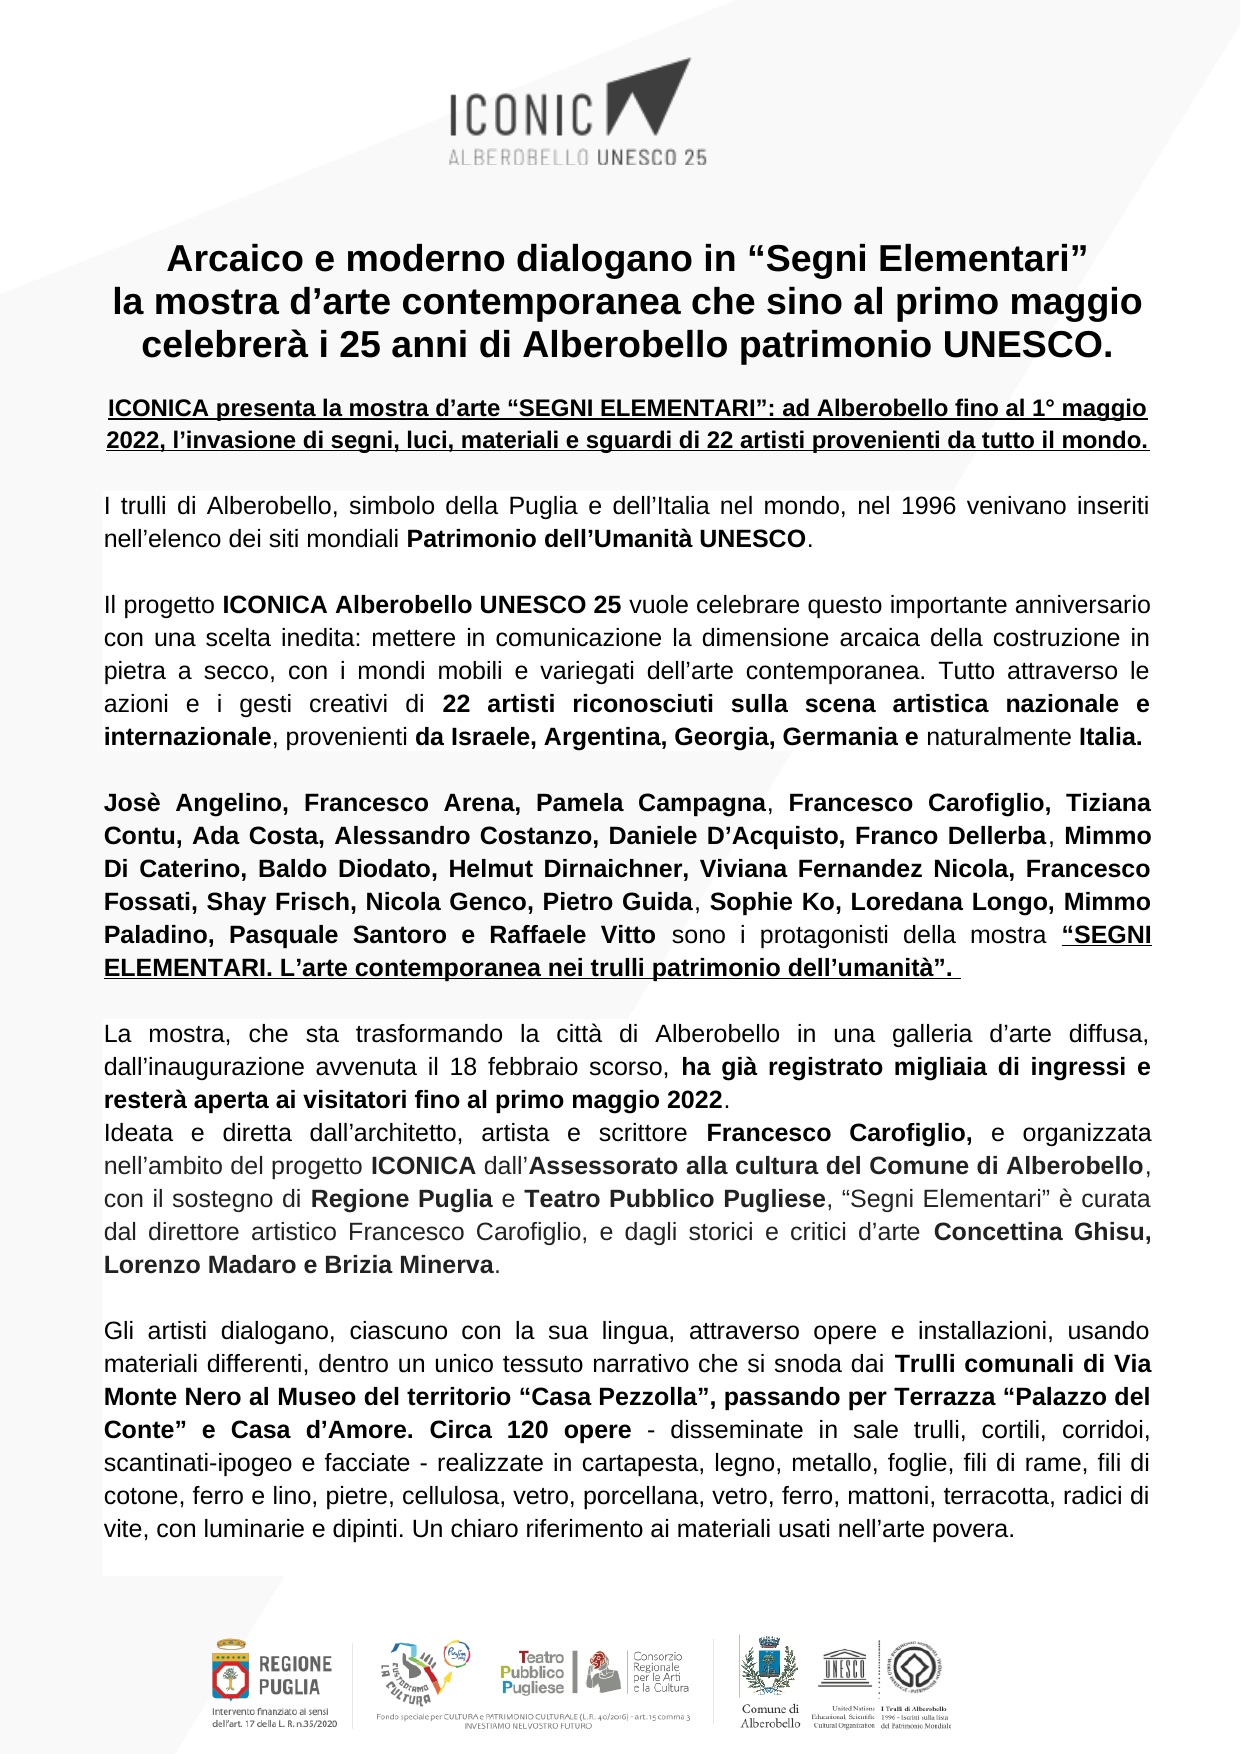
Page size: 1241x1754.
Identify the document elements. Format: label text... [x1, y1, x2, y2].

text Gli artisti dialogano, ciascuno con la sua lingua, attraverso opere e installazioni, usando materiali differenti, dentro un unico tessuto narrativo che si snoda dai Trulli comunali di Via Monte Nero al Museo del territorio “Casa Pezzolla”, passando per Terrazza “Palazzo del Conte” e Casa d’Amore. Circa 120 opere - disseminate in sale trulli, cortili, corridoi, scantinati-ipogeo e facciate - realizzate in cartapesta, legno, metallo, foglie, fili di rame, fili di cotone, ferro e lino, pietre, cellulosa, vetro, porcellana, vetro, ferro, mattoni, terracotta, radici di vite, con luminarie e dipinti. Un chiaro riferimento ai materiali usati nell’arte povera. [103, 1316, 1152, 1543]
text I trulli di Alberobello, simbolo della Puglia e dell’Italia nel mondo, nel 1996 venivano inseriti nell’elenco dei siti mondiali Patrimonio dell’Umanità UNESCO. [103, 491, 1152, 552]
text Ideata e diretta dall’architetto, artista e scrittore Francesco Carofiglio, e organizzata nell’ambito del progetto ICONICA dall’Assessorato alla cultura del Comune di Alberobello, con il sostegno di Regione Puglia e Teatro Pubblico Pugliese, “Segni Elementari” è curata dal direttore artistico Francesco Carofiglio, e dagli storici e critici d’arte Concettina Ghisu, Lorenzo Madaro e Brizia Minerva. [103, 1118, 1152, 1279]
text ICONICA presenta la mostra d’arte “SEGNI ELEMENTARI”: ad Alberobello fino al 1° maggio 2022, l’invasione di segni, luci, materiali e sguardi di 22 artisti provenienti da tutto il mondo. [103, 394, 1152, 454]
text Josè Angelino, Francesco Arena, Pamela Campagna, Francesco Carofiglio, Tiziana Contu, Ada Costa, Alessandro Costanzo, Daniele D’Acquisto, Franco Dellerba, Mimmo Di Caterino, Baldo Diodato, Helmut Dirnaichner, Viviana Fernandez Nicola, Francesco Fossati, Shay Frisch, Nicola Genco, Pietro Guida, Sophie Ko, Loredana Longo, Mimmo Paladino, Pasquale Santoro e Raffaele Vitto sono i protagonisti della mostra “SEGNI ELEMENTARI. L’arte contemporanea nei trulli patrimonio dell’umanità”. [103, 788, 1152, 982]
text la mostra d’arte contemporanea che sino al primo maggio celebrerà i 25 anni di Alberobello patrimonio UNESCO. [103, 279, 1152, 366]
picture [0, 0, 1241, 1754]
text Il progetto ICONICA Alberobello UNESCO 25 vuole celebrare questo importante anniversario con una scelta inedita: mettere in comunicazione la dimensione arcaica della costruzione in pietra a secco, con i mondi mobili e variegati dell’arte contemporanea. Tutto attraverso le azioni e i gesti creativi di 22 artisti riconosciuti sulla scena artistica nazionale e internazionale, provenienti da Israele, Argentina, Georgia, Germania e naturalmente Italia. [103, 590, 1152, 751]
text Arcaico e moderno dialogano in “Segni Elementari” [103, 236, 1152, 279]
text La mostra, che sta trasformando la città di Alberobello in una galleria d’arte diffusa, dall’inaugurazione avvenuta il 18 febbraio scorso, ha già registrato migliaia di ingressi e resterà aperta ai visitatori fino al primo maggio 2022. [103, 1019, 1152, 1114]
